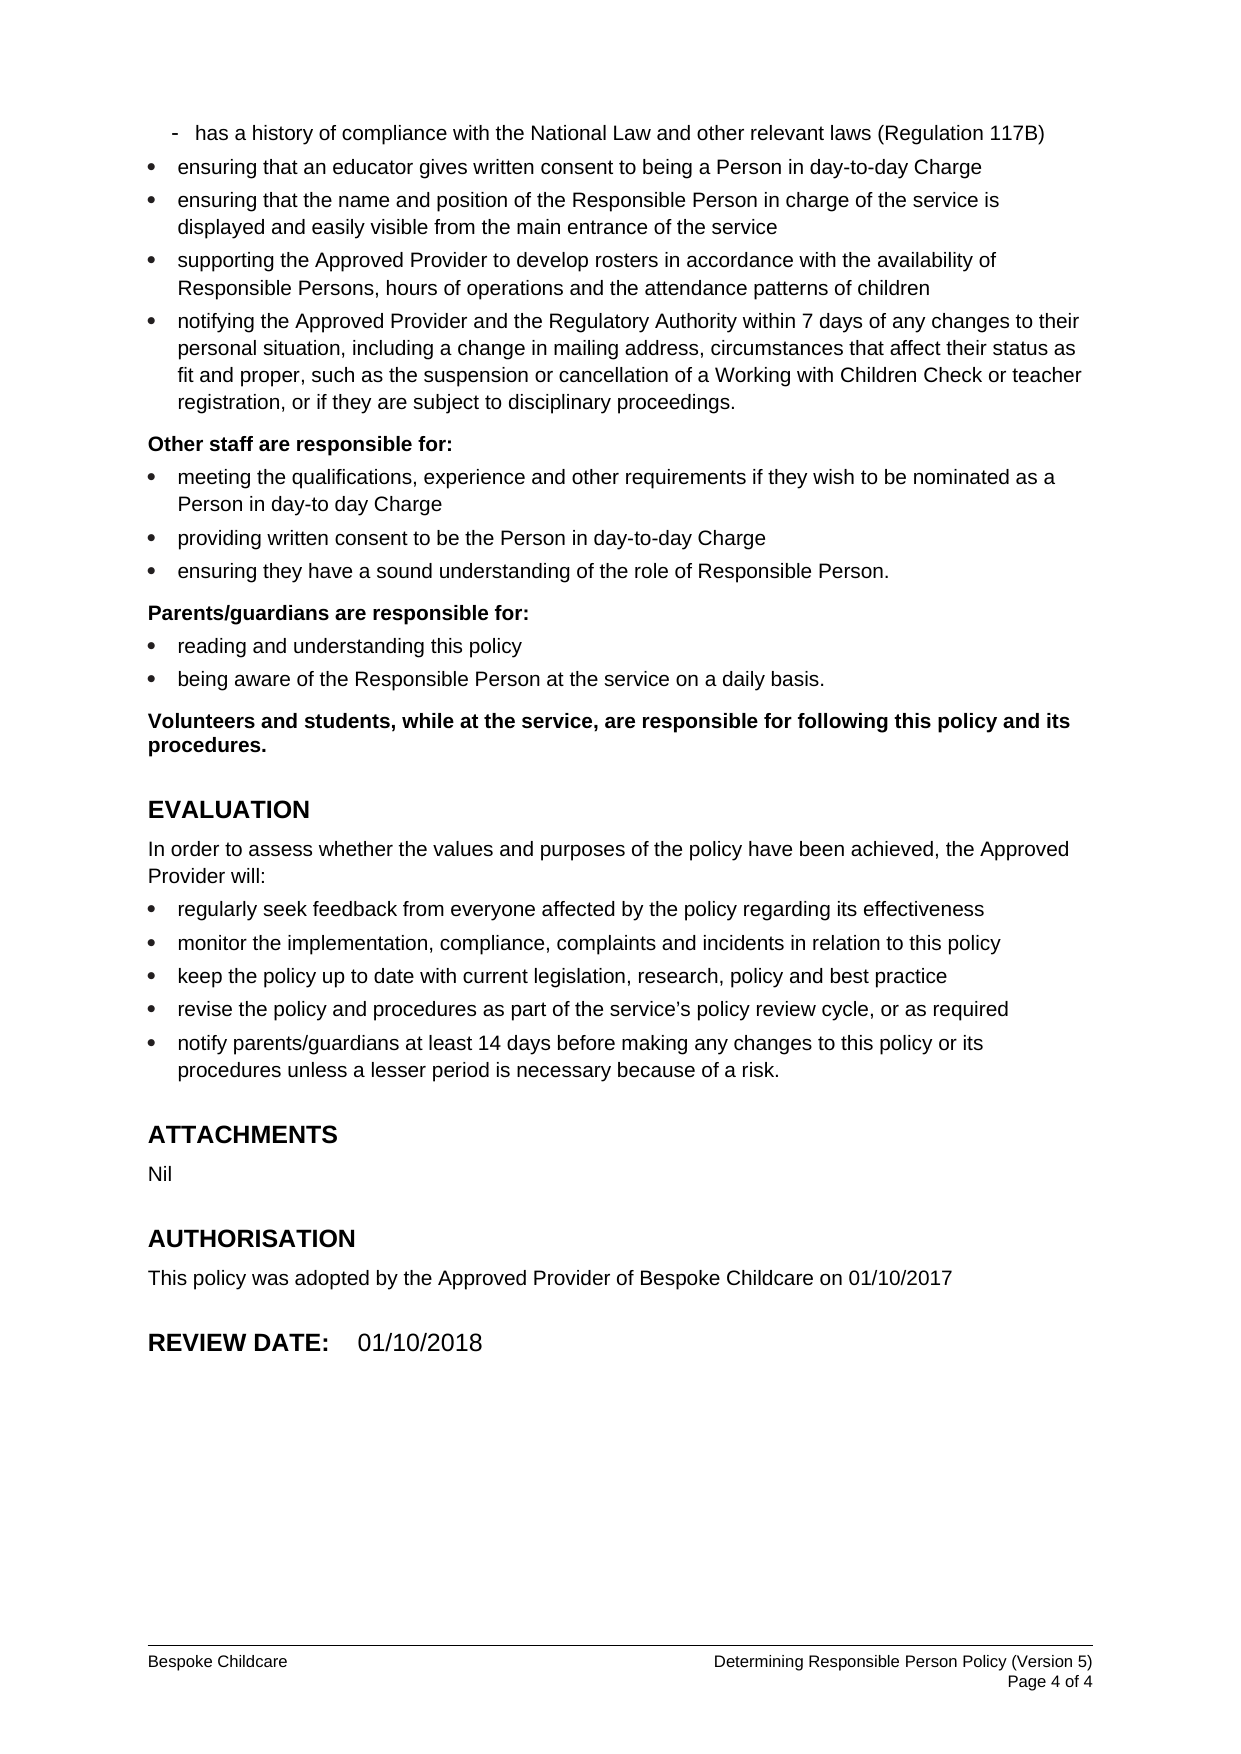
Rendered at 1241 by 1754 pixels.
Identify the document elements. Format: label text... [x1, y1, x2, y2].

text has a history of compliance with the National Law and other relevant laws (Regulation 117B) [171, 118, 1092, 145]
subtitle Parents/guardians are responsible for: [148, 600, 1092, 624]
text monitor the implementation, compliance, complaints and incidents in relation to this policy [148, 927, 1092, 954]
text ensuring that an educator gives written consent to being a Person in day-to-day Charge [148, 151, 1092, 178]
text being aware of the Responsible Person at the service on a daily basis. [148, 664, 1092, 691]
subtitle Evaluation [148, 794, 1092, 823]
subtitle Volunteers and students, while at the service, are responsible for following this policy and its procedures. [148, 709, 1092, 757]
subtitle Review date: 01/10/2018 [148, 1327, 1092, 1357]
text ensuring that the name and position of the Responsible Person in charge of the service is displayed and easily visible from the main entrance of the service [148, 185, 1092, 239]
text supporting the Approved Provider to develop rosters in accordance with the availability of Responsible Persons, hours of operations and the attendance patterns of children [148, 245, 1092, 299]
subtitle Authorisation [148, 1223, 1092, 1252]
text reading and understanding this policy [148, 631, 1092, 658]
subtitle Attachments [148, 1119, 1092, 1148]
text regularly seek feedback from everyone affected by the policy regarding its effectiveness [148, 894, 1092, 921]
text revise the policy and procedures as part of the service’s policy review cycle, or as required [148, 994, 1092, 1021]
subtitle Other staff are responsible for: [148, 432, 1092, 456]
text This policy was adopted by the Approved Provider of Bespoke Childcare on 01/10/2017 [148, 1263, 1092, 1290]
text meeting the qualifications, experience and other requirements if they wish to be nominated as a Person in day-to day Charge [148, 462, 1092, 516]
text Nil [148, 1159, 1092, 1186]
text In order to assess whether the values and purposes of the policy have been achieved, the Approved Provider will: [148, 834, 1092, 888]
text ensuring they have a sound understanding of the role of Responsible Person. [148, 556, 1092, 583]
text keep the policy up to date with current legislation, research, policy and best practice [148, 961, 1092, 988]
text notifying the Approved Provider and the Regulatory Authority within 7 days of any changes to their personal situation, including a change in mailing address, circumstances that affect their status as fit and proper, such as the suspension or cancellation of a Working with Children Check or teacher registration, or if they are subject to disciplinary proceedings. [148, 306, 1092, 414]
text providing written consent to be the Person in day-to-day Charge [148, 522, 1092, 549]
text notify parents/guardians at least 14 days before making any changes to this policy or its procedures unless a lesser period is necessary because of a risk. [148, 1027, 1092, 1082]
